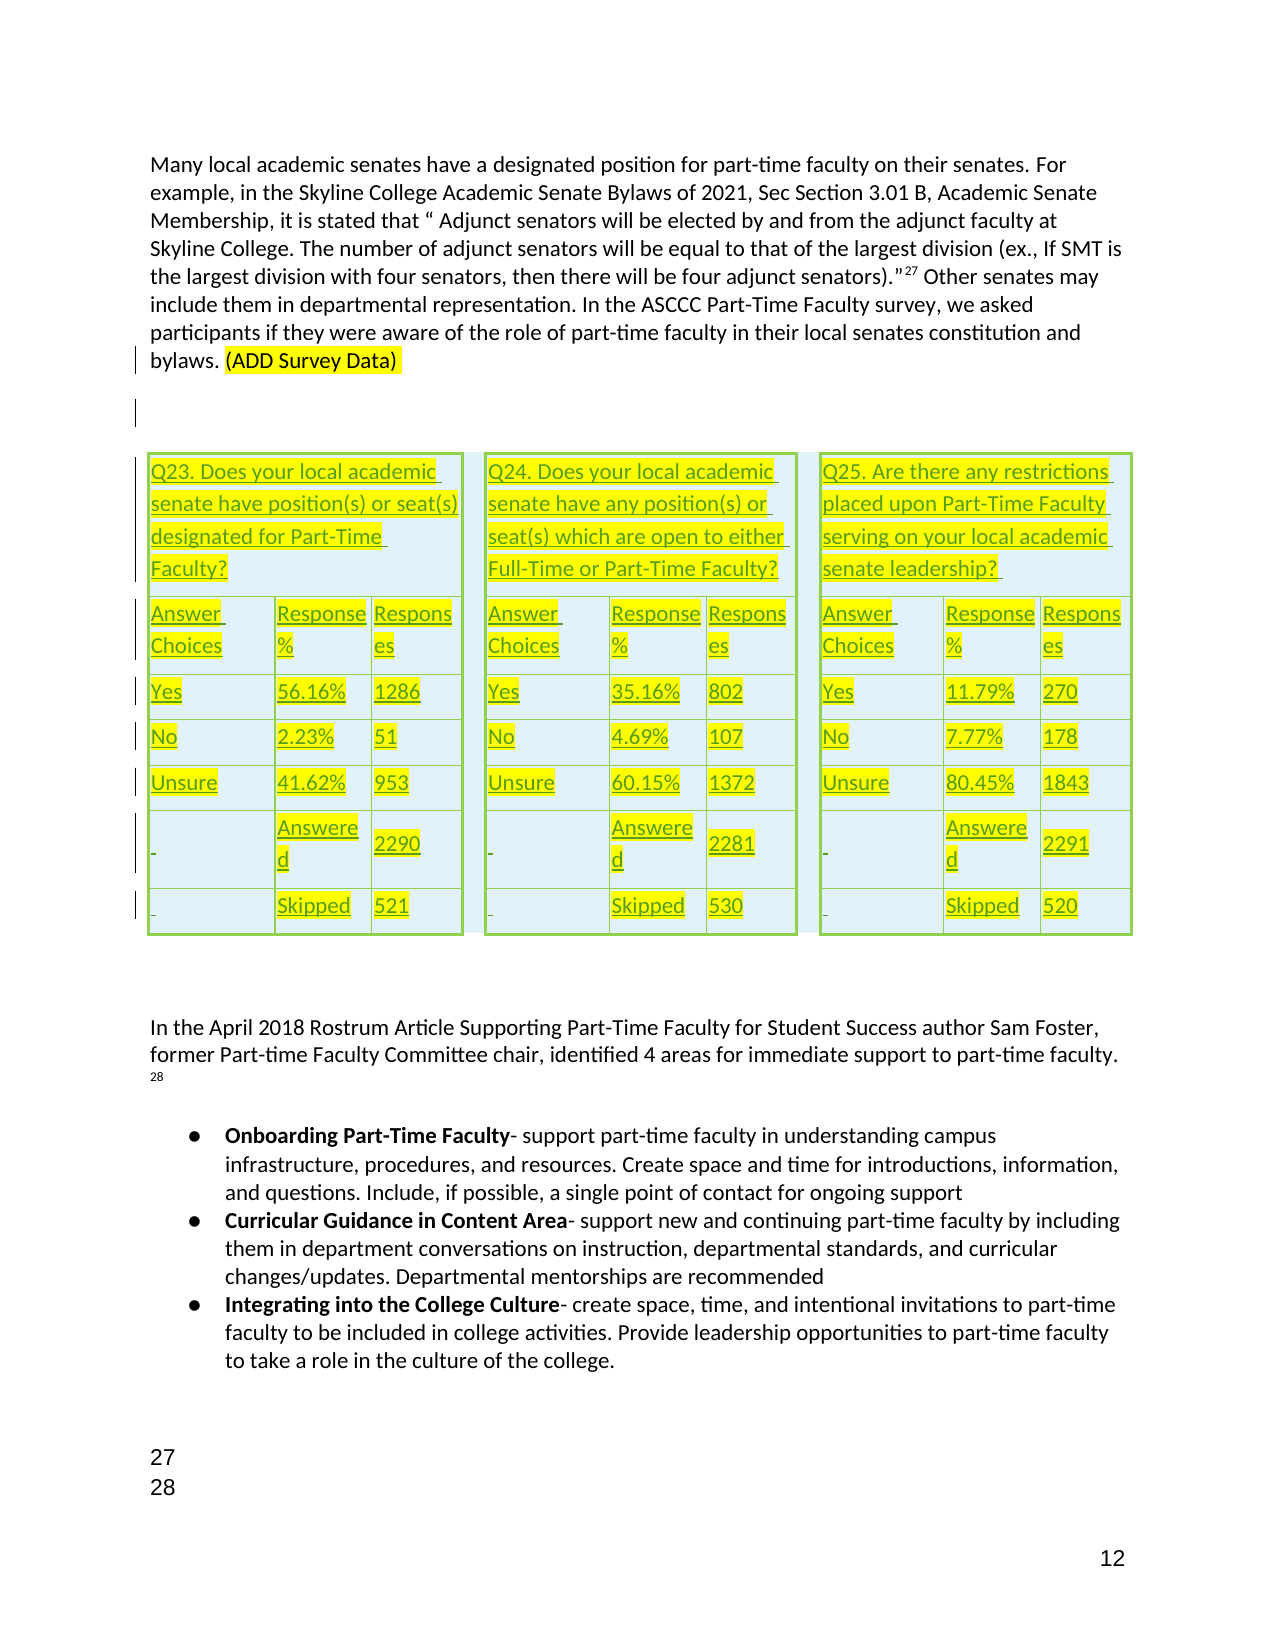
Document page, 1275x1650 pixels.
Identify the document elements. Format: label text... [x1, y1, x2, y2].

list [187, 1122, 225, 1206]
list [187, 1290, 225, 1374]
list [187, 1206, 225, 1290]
list Integrating into the College Culture- create space, time, and intentional invitations to part-time faculty to be included in college activities. Provide leadership opportunities to part-time faculty to take a role in the culture of the college. [616, 1290, 1125, 1374]
text In the April 2018 Rostrum Article Supporting Part-Time Faculty for Student Success author Sam Foster, former Part-time Faculty Committee chair, identified 4 areas for immediate support to part-time faculty. [157, 1013, 1125, 1097]
text Many local academic senates have a designated position for part-time faculty on their senates. For example, in the Skyline College Academic Senate Bylaws of 2021, Sec Section 3.01 B, Academic Senate Membership, it is stated that “ Adjunct senators will be elected by and from the adjunct faculty at Skyline College. The number of adjunct senators will be equal to that of the largest division (ex., If SMT is the largest division with four senators, then there will be four adjunct senators).” Other senates may include them in departmental representation. In the ASCCC Part-Time Faculty survey, we asked participants if they were aware of the role of part-time faculty in their local senates constitution and bylaws. (ADD Survey Data) [402, 150, 1125, 374]
list Curricular Guidance in Content Area- support new and continuing part-time faculty by including them in department conversations on instruction, departmental standards, and curricular changes/updates. Departmental mentorships are recommended [825, 1206, 1125, 1290]
